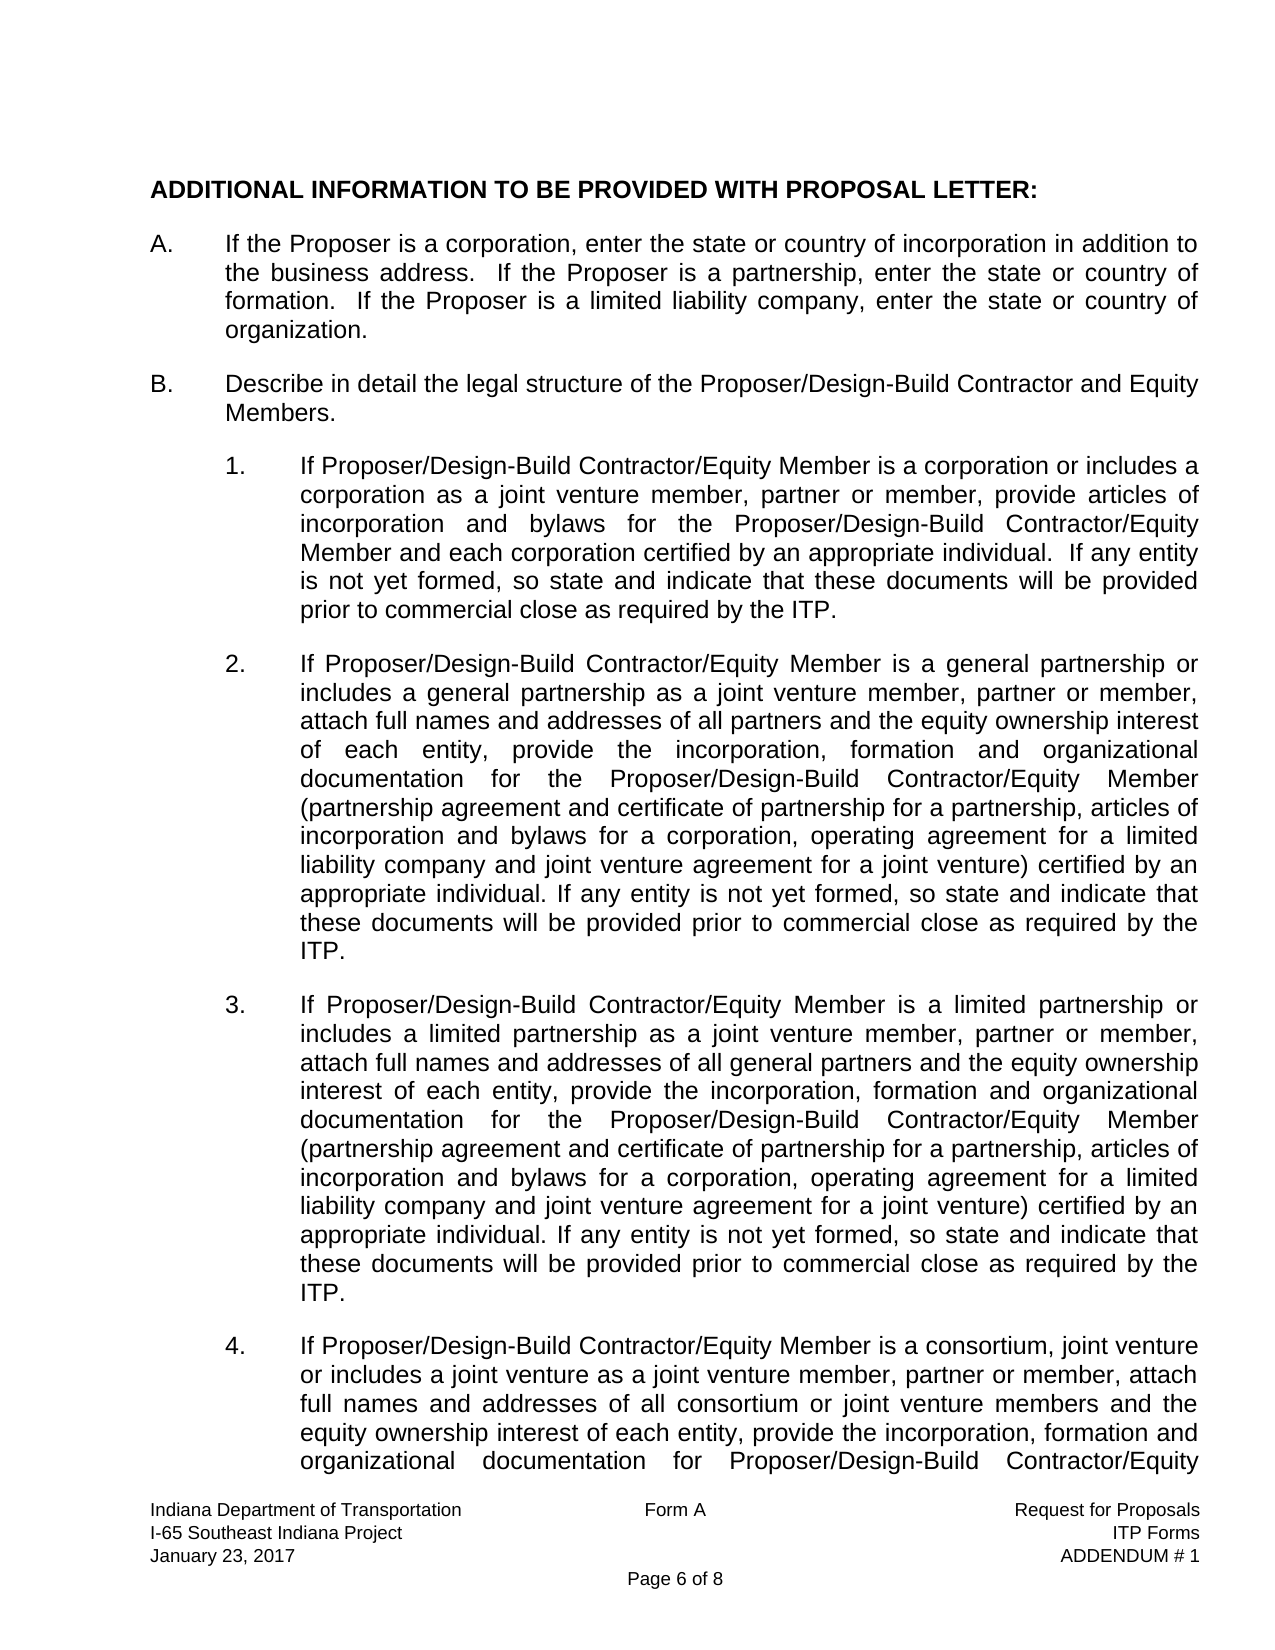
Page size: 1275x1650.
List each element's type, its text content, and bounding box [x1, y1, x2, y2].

text ADDITIONAL INFORMATION TO BE PROVIDED WITH PROPOSAL LETTER: [150, 175, 1200, 204]
text A. If the Proposer is a corporation, enter the state or country of incorporation in addition to the business address. If the Proposer is a partnership, enter the state or country of formation. If the Proposer is a limited liability company, enter the state or country of organization. [150, 229, 1200, 344]
text 2. If Proposer/Design-Build Contractor/Equity Member is a general partnership or includes a general partnership as a joint venture member, partner or member, attach full names and addresses of all partners and the equity ownership interest of each entity, provide the incorporation, formation and organizational documentation for the Proposer/Design-Build Contractor/Equity Member (partnership agreement and certificate of partnership for a partnership, articles of incorporation and bylaws for a corporation, operating agreement for a limited liability company and joint venture agreement for a joint venture) certified by an appropriate individual. If any entity is not yet formed, so state and indicate that these documents will be provided prior to commercial close as required by the ITP. [225, 649, 1200, 965]
text 1. If Proposer/Design-Build Contractor/Equity Member is a corporation or includes a corporation as a joint venture member, partner or member, provide articles of incorporation and bylaws for the Proposer/Design-Build Contractor/Equity Member and each corporation certified by an appropriate individual. If any entity is not yet formed, so state and indicate that these documents will be provided prior to commercial close as required by the ITP. [225, 451, 1200, 624]
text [225, 1331, 1200, 1475]
text 3. If Proposer/Design-Build Contractor/Equity Member is a limited partnership or includes a limited partnership as a joint venture member, partner or member, attach full names and addresses of all general partners and the equity ownership interest of each entity, provide the incorporation, formation and organizational documentation for the Proposer/Design-Build Contractor/Equity Member (partnership agreement and certificate of partnership for a partnership, articles of incorporation and bylaws for a corporation, operating agreement for a limited liability company and joint venture agreement for a joint venture) certified by an appropriate individual. If any entity is not yet formed, so state and indicate that these documents will be provided prior to commercial close as required by the ITP. [225, 990, 1200, 1306]
text B. Describe in detail the legal structure of the Proposer/Design-Build Contractor and Equity Members. [150, 369, 1200, 426]
